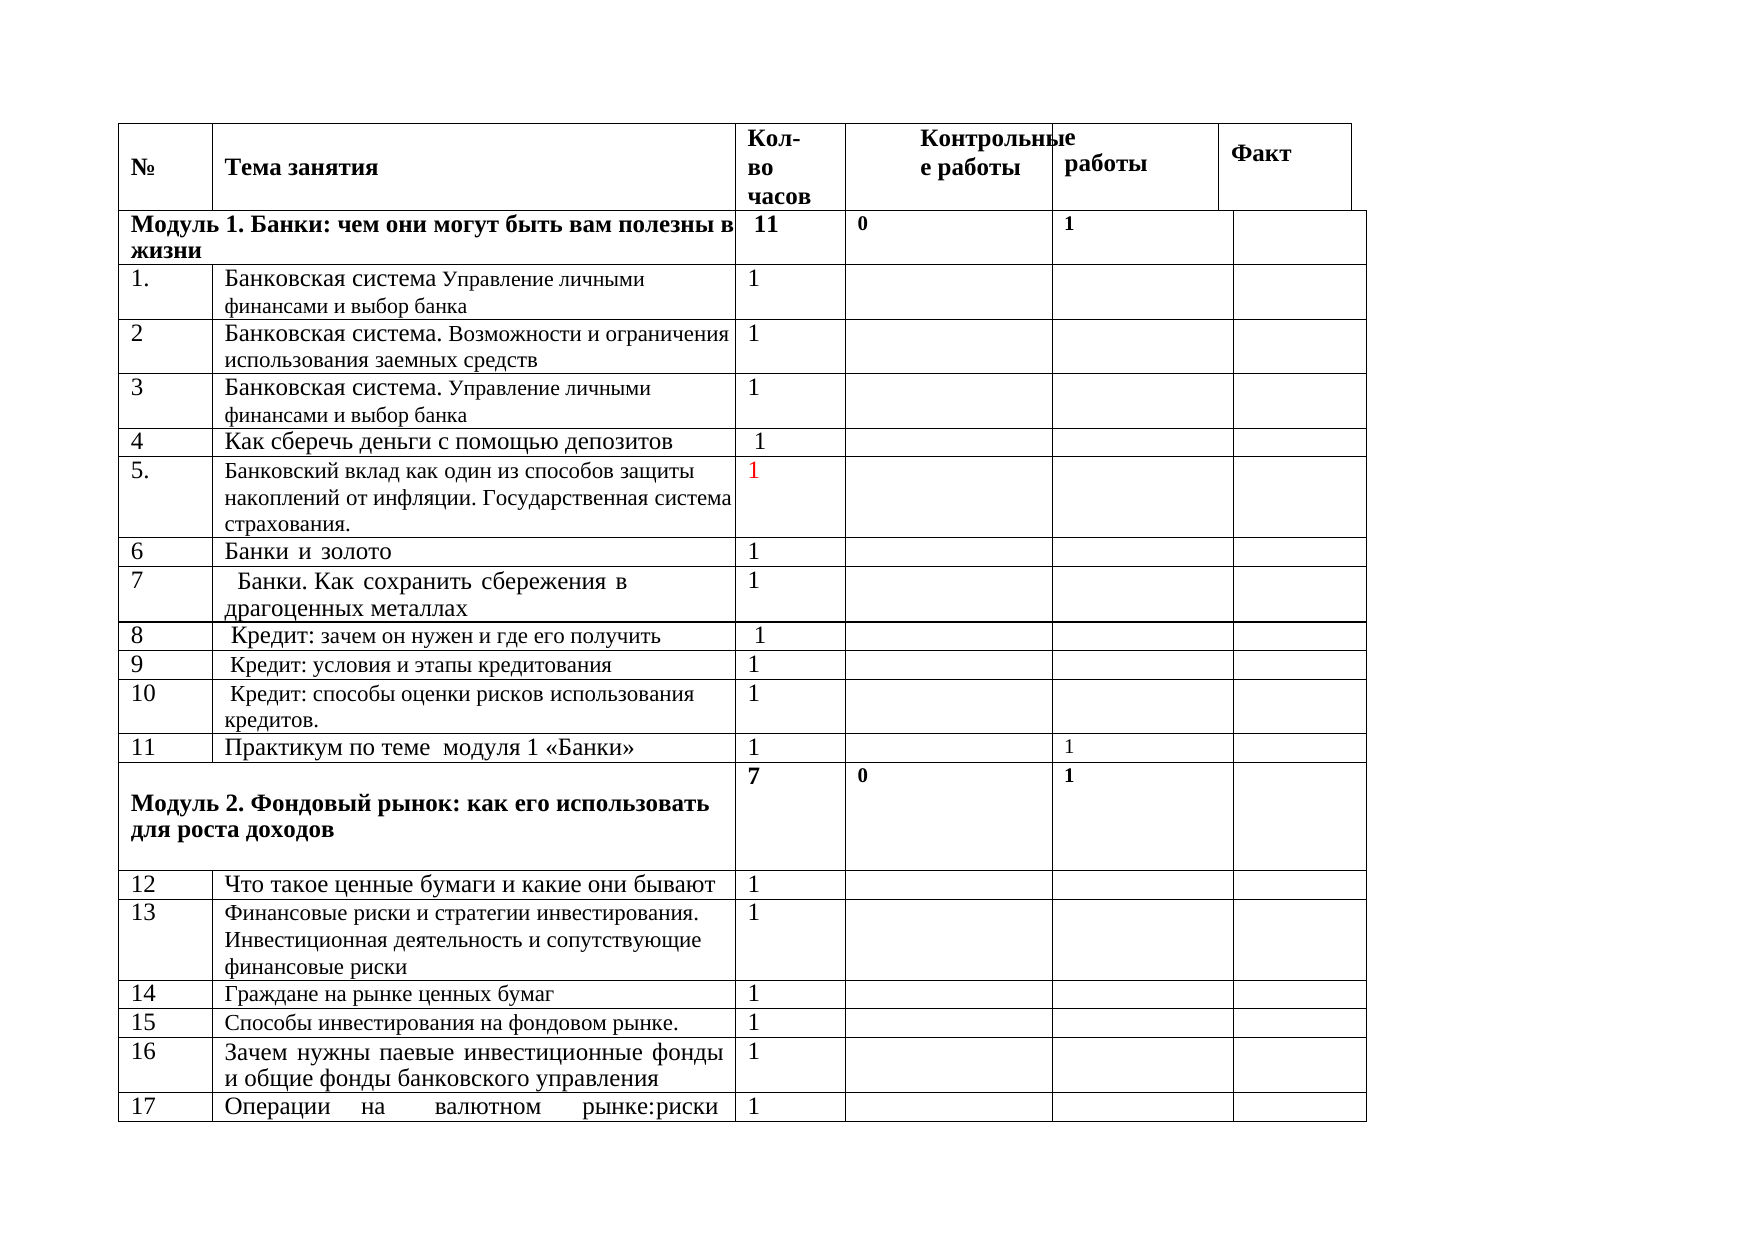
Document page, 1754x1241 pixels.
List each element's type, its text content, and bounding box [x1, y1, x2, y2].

table_cell [1234, 1009, 1366, 1037]
table_cell 10 [119, 680, 212, 733]
table_cell [846, 265, 1052, 319]
table_cell 4 [119, 429, 212, 456]
table_cell 1 [736, 680, 845, 733]
table_cell [846, 623, 1052, 650]
table_cell Граждане на рынке ценных бумаг [213, 981, 735, 1008]
table_cell [1234, 680, 1366, 733]
table_cell [846, 981, 1052, 1008]
table_cell Банковская система. Управление личными финансами и выбор банка [213, 374, 735, 427]
table_cell [1234, 567, 1366, 621]
table_cell 14 [119, 981, 212, 1008]
table_cell [846, 680, 1052, 733]
table_cell [846, 538, 1052, 566]
table_cell [1234, 211, 1366, 264]
table_cell [1053, 265, 1233, 319]
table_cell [213, 1093, 735, 1121]
table_cell 1 [736, 981, 845, 1008]
table_header № [119, 124, 212, 210]
table_cell [1053, 1038, 1233, 1092]
table_cell 12 [119, 871, 212, 898]
table_cell 13 [119, 900, 212, 979]
table_cell [846, 1038, 1052, 1092]
table_header Кол- во часов [736, 124, 845, 210]
table_header Тема занятия [213, 124, 735, 210]
table_cell [1053, 429, 1233, 456]
table_cell [1234, 734, 1366, 762]
table_cell Банки и золото [213, 538, 735, 566]
table_cell [846, 374, 1052, 427]
table_cell Практикум по теме модуля 1 «Банки» [213, 734, 735, 762]
table_cell [1234, 651, 1366, 679]
table_cell Банковская система. Возможности и ограничения использования заемных средств [213, 320, 735, 373]
table_cell Банковская система Управление личными финансами и выбор банка [213, 265, 735, 319]
table_cell [846, 567, 1052, 621]
table_cell [846, 900, 1052, 979]
table_cell 1 [1053, 763, 1233, 870]
table_cell [1053, 374, 1233, 427]
table_cell Факт [1219, 124, 1351, 210]
table_cell [846, 320, 1052, 373]
table_cell [1234, 1093, 1366, 1121]
table_cell 1 [736, 1009, 845, 1037]
table_cell 1 [736, 265, 845, 319]
table_cell [1053, 651, 1233, 679]
table_cell Кредит: способы оценки рисков использования кредитов. [213, 680, 735, 733]
table_cell 11 [736, 211, 845, 264]
table_cell 1 [736, 374, 845, 427]
table_cell 1 [736, 623, 845, 650]
table_cell [1234, 265, 1366, 319]
table_cell 8 [119, 623, 212, 650]
table_cell Как сберечь деньги с помощью депозитов [213, 429, 735, 456]
table_cell [1234, 1038, 1366, 1092]
table_cell Банки. Как сохранить сбережения в драгоценных металлах [213, 567, 735, 621]
table_cell 1 [736, 1038, 845, 1092]
table_cell 1 [736, 651, 845, 679]
table_cell [846, 871, 1052, 898]
table_cell 15 [119, 1009, 212, 1037]
table_header Практические работы [1053, 124, 1218, 210]
table_cell 1 [736, 871, 845, 898]
table_cell 11 [119, 734, 212, 762]
table_cell [1234, 763, 1366, 870]
table_cell 16 [119, 1038, 212, 1092]
table_cell [846, 429, 1052, 456]
table_cell [1053, 538, 1233, 566]
table_cell 1. [119, 265, 212, 319]
table_cell [1234, 538, 1366, 566]
table_cell 1 [736, 900, 845, 979]
table_cell 9 [119, 651, 212, 679]
table_cell 1 [736, 320, 845, 373]
table_cell [1234, 981, 1366, 1008]
table_cell [1053, 900, 1233, 979]
table_cell Банковский вклад как один из способов защиты накоплений от инфляции. Государственная система страхования. [213, 457, 735, 537]
table_cell Финансовые риски и стратегии инвестирования. Инвестиционная деятельность и сопутствующие финансовые риски [213, 900, 735, 979]
table_cell [1234, 429, 1366, 456]
table_cell 7 [119, 567, 212, 621]
table_cell Модуль 1. Банки: чем они могут быть вам полезны в жизни [119, 211, 735, 264]
table_cell [1234, 374, 1366, 427]
table_cell [1234, 623, 1366, 650]
table_cell [1234, 900, 1366, 979]
table_cell Модуль 2. Фондовый рынок: как его использовать для роста доходов [119, 763, 735, 870]
table_cell [1053, 320, 1233, 373]
table_cell [1053, 981, 1233, 1008]
table_cell 1 [1053, 211, 1233, 264]
table_cell Кредит: зачем он нужен и где его получить [213, 623, 735, 650]
table_cell [1053, 1009, 1233, 1037]
table_cell Способы инвестирования на фондовом рынке. [213, 1009, 735, 1037]
table_cell [1053, 1093, 1233, 1121]
table_cell [1234, 320, 1366, 373]
table_cell Зачем нужны паевые инвестиционные фонды и общие фонды банковского управления [213, 1038, 735, 1092]
table_cell [846, 734, 1052, 762]
table_cell 7 [736, 763, 845, 870]
table_cell [1053, 623, 1233, 650]
table_cell [1053, 457, 1233, 537]
table_cell 1 [736, 538, 845, 566]
table_cell [846, 651, 1052, 679]
table_cell 1 [1053, 734, 1233, 762]
table_cell 17 [119, 1093, 212, 1121]
table_cell 1 [736, 1093, 845, 1121]
table_cell 0 [846, 763, 1052, 870]
table_cell [1234, 871, 1366, 898]
table_cell 1 [736, 567, 845, 621]
table_cell 3 [119, 374, 212, 427]
table_cell [1234, 457, 1366, 537]
table_cell [846, 1093, 1052, 1121]
table_cell 1 [736, 457, 845, 537]
table_cell 1 [736, 734, 845, 762]
table_cell Кредит: условия и этапы кредитования [213, 651, 735, 679]
table_cell [1053, 567, 1233, 621]
table_cell Что такое ценные бумаги и какие они бывают [213, 871, 735, 898]
table_header Контрольные работы [846, 124, 1052, 210]
table_cell [1053, 871, 1233, 898]
table_cell 0 [846, 211, 1052, 264]
table_cell 2 [119, 320, 212, 373]
table_cell [846, 1009, 1052, 1037]
table_cell [846, 457, 1052, 537]
table_cell 5. [119, 457, 212, 537]
table_cell [1053, 680, 1233, 733]
table_cell 6 [119, 538, 212, 566]
table_cell 1 [736, 429, 845, 456]
